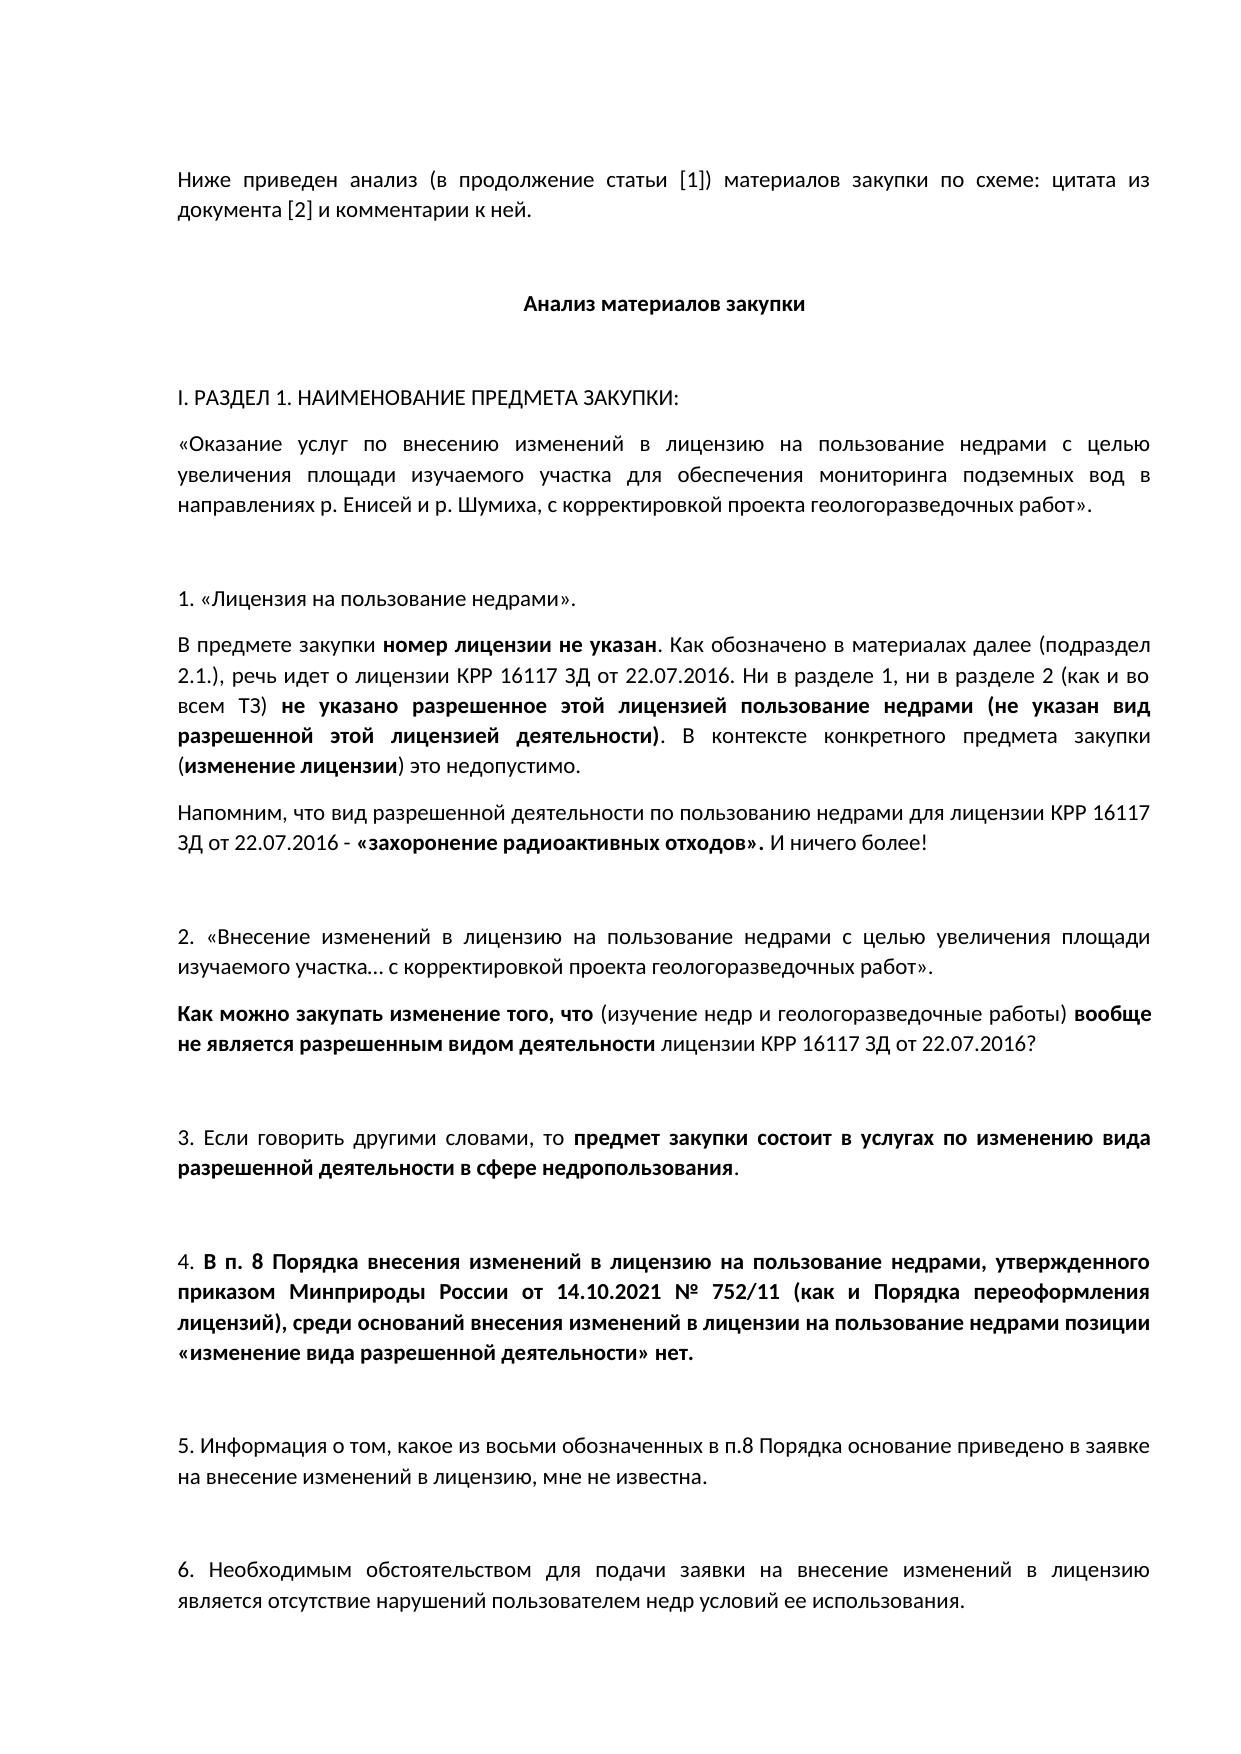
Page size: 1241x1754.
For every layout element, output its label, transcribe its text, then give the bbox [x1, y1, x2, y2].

text I. РАЗДЕЛ 1. НАИМЕНОВАНИЕ ПРЕДМЕТА ЗАКУПКИ: [177, 383, 1152, 411]
text 5. Информация о том, какое из восьми обозначенных в п.8 Порядка основание приведено в заявке на внесение изменений в лицензию, мне не известна. [177, 1432, 1152, 1490]
text Анализ материалов закупки [177, 289, 1152, 317]
text Напомним, что вид разрешенной деятельности по пользованию недрами для лицензии КРР 16117 ЗД от 22.07.2016 - «захоронение радиоактивных отходов». И ничего более! [177, 798, 1152, 857]
text «Оказание услуг по внесению изменений в лицензию на пользование недрами с целью увеличения площади изучаемого участка для обеспечения мониторинга подземных вод в направлениях р. Енисей и р. Шумиха, с корректировкой проекта геологоразведочных работ». [177, 429, 1152, 518]
text 3. Если говорить другими словами, то предмет закупки состоит в услугах по изменению вида разрешенной деятельности в сфере недропользования. [177, 1123, 1152, 1182]
text В предмете закупки номер лицензии не указан. Как обозначено в материалах далее (подраздел 2.1.), речь идет о лицензии КРР 16117 ЗД от 22.07.2016. Ни в разделе 1, ни в разделе 2 (как и во всем ТЗ) не указано разрешенное этой лицензией пользование недрами (не указан вид разрешенной этой лицензией деятельности). В контексте конкретного предмета закупки (изменение лицензии) это недопустимо. [177, 631, 1152, 779]
text 2. «Внесение изменений в лицензию на пользование недрами с целью увеличения площади изучаемого участка… с корректировкой проекта геологоразведочных работ». [177, 922, 1152, 981]
text Ниже приведен анализ (в продолжение статьи [1]) материалов закупки по схеме: цитата из документа [2] и комментарии к ней. [177, 165, 1152, 223]
text 4. В п. 8 Порядка внесения изменений в лицензию на пользование недрами, утвержденного приказом Минприроды России от 14.10.2021 № 752/11 (как и Порядка переоформления лицензий), среди оснований внесения изменений в лицензии на пользование недрами позиции «изменение вида разрешенной деятельности» нет. [177, 1247, 1152, 1366]
text 1. «Лицензия на пользование недрами». [177, 584, 1152, 612]
text Как можно закупать изменение того, что (изучение недр и геологоразведочные работы) вообще не является разрешенным видом деятельности лицензии КРР 16117 ЗД от 22.07.2016? [177, 999, 1152, 1058]
text 6. Необходимым обстоятельством для подачи заявки на внесение изменений в лицензию является отсутствие нарушений пользователем недр условий ее использования. [177, 1556, 1152, 1614]
